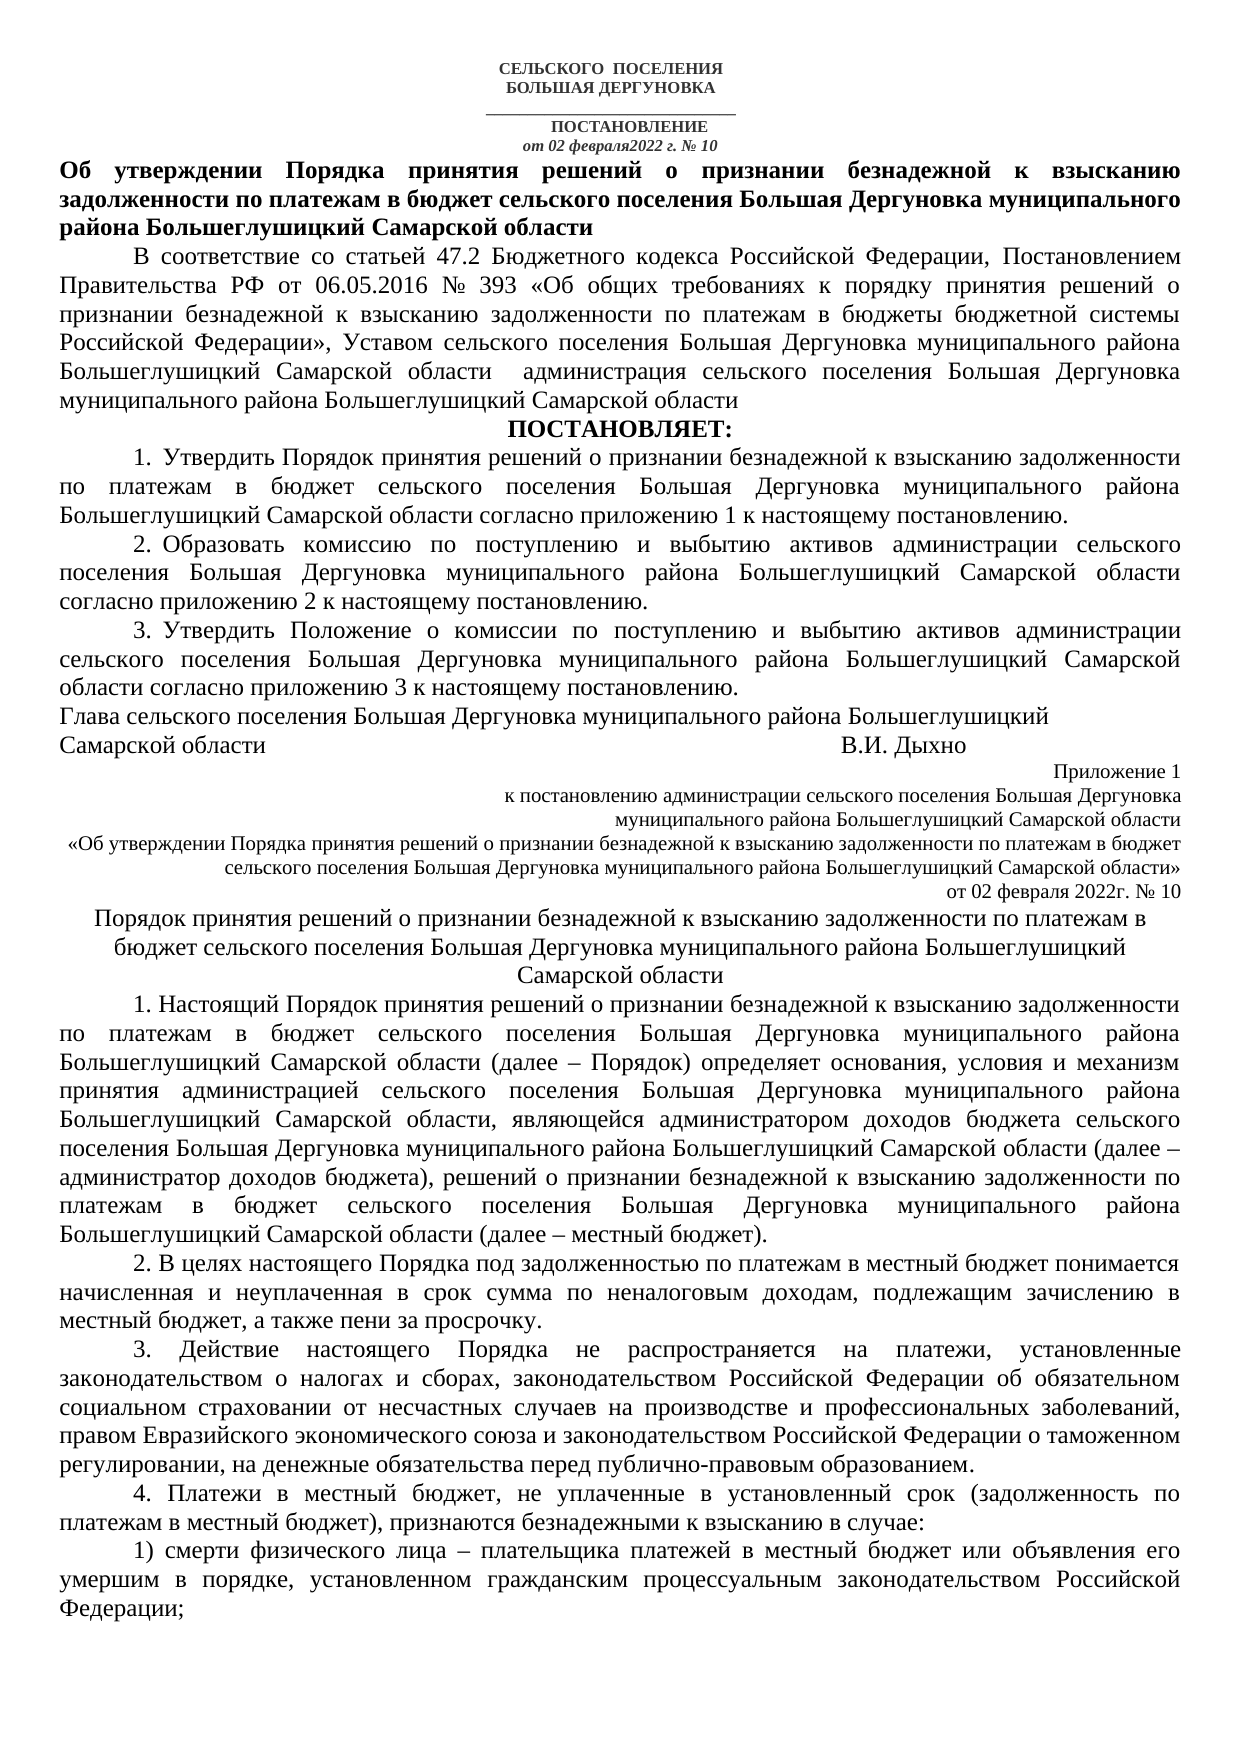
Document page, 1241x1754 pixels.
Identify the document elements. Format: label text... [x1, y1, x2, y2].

text ПОСТАНОВЛЕНИЕ [78, 117, 1181, 136]
text Порядок принятия решений о признании безнадежной к взысканию задолженности по платежам в бюджет сельского поселения Большая Дергуновка муниципального района Большеглушицкий Самарской области [59, 903, 1181, 989]
text БОЛЬШАЯ ДЕРГУНОВКА [40, 78, 1181, 97]
text Об утверждении Порядка принятия решений о признании безнадежной к взысканию задолженности по платежам в бюджет сельского поселения Большая Дергуновка муниципального района Большеглушицкий Самарской области [59, 155, 1181, 241]
text ПОСТАНОВЛЯЕТ: [59, 414, 1181, 442]
text В соответствие со статьей 47.2 Бюджетного кодекса Российской Федерации, Постановлением Правительства РФ от 06.05.2016 № 393 «Об общих требованиях к порядку принятия решений о признании безнадежной к взысканию задолженности по платежам в бюджеты бюджетной системы Российской Федерации», Уставом сельского поселения Большая Дергуновка муниципального района Большеглушицкий Самарской области администрация сельского поселения Большая Дергуновка муниципального района Большеглушицкий Самарской области [59, 241, 1181, 414]
text Самарской области В.И. Дыхно [59, 730, 1181, 759]
text ______________________________ [40, 97, 1181, 117]
text Глава сельского поселения Большая Дергуновка муниципального района Большеглушицкий [59, 701, 1181, 730]
text муниципального района Большеглушицкий Самарской области [59, 807, 1181, 831]
text 1) смерти физического лица – плательщика платежей в местный бюджет или объявления его умершим в порядке, установленном гражданским процессуальным законодательством Российской Федерации; [59, 1536, 1181, 1622]
text Приложение 1 [59, 759, 1181, 783]
list Утвердить Порядок принятия решений о признании безнадежной к взысканию задолженности по платежам в бюджет сельского поселения Большая Дергуновка муниципального района Большеглушицкий Самарской области согласно приложению 1 к настоящему постановлению. [59, 442, 1181, 529]
text от 02 февраля2022 г. № 10 [59, 136, 1181, 155]
text 4. Платежи в местный бюджет, не уплаченные в установленный срок (задолженность по платежам в местный бюджет), признаются безнадежными к взысканию в случае: [59, 1478, 1181, 1536]
text «Об утверждении Порядка принятия решений о признании безнадежной к взысканию задолженности по платежам в бюджет сельского поселения Большая Дергуновка муниципального района Большеглушицкий Самарской области» [59, 831, 1181, 879]
text к постановлению администрации сельского поселения Большая Дергуновка [59, 783, 1181, 807]
text 2. В целях настоящего Порядка под задолженностью по платежам в местный бюджет понимается начисленная и неуплаченная в срок сумма по неналоговым доходам, подлежащим зачислению в местный бюджет, а также пени за просрочку. [59, 1248, 1181, 1334]
text СЕЛЬСКОГО ПОСЕЛЕНИЯ [40, 59, 1181, 78]
text 1. Настоящий Порядок принятия решений о признании безнадежной к взысканию задолженности по платежам в бюджет сельского поселения Большая Дергуновка муниципального района Большеглушицкий Самарской области (далее – Порядок) определяет основания, условия и механизм принятия администрацией сельского поселения Большая Дергуновка муниципального района Большеглушицкий Самарской области, являющейся администратором доходов бюджета сельского поселения Большая Дергуновка муниципального района Большеглушицкий Самарской области (далее – администратор доходов бюджета), решений о признании безнадежной к взысканию задолженности по платежам в бюджет сельского поселения Большая Дергуновка муниципального района Большеглушицкий Самарской области (далее – местный бюджет). [59, 989, 1181, 1248]
list Утвердить Положение о комиссии по поступлению и выбытию активов администрации сельского поселения Большая Дергуновка муниципального района Большеглушицкий Самарской области согласно приложению 3 к настоящему постановлению. [59, 615, 1181, 701]
list Образовать комиссию по поступлению и выбытию активов администрации сельского поселения Большая Дергуновка муниципального района Большеглушицкий Самарской области согласно приложению 2 к настоящему постановлению. [59, 529, 1181, 615]
text 3. Действие настоящего Порядка не распространяется на платежи, установленные законодательством о налогах и сборах, законодательством Российской Федерации об обязательном социальном страховании от несчастных случаев на производстве и профессиональных заболеваний, правом Евразийского экономического союза и законодательством Российской Федерации о таможенном регулировании, на денежные обязательства перед публично-правовым образованием. [59, 1334, 1181, 1478]
text от 02 февраля 2022г. № 10 [59, 879, 1181, 903]
